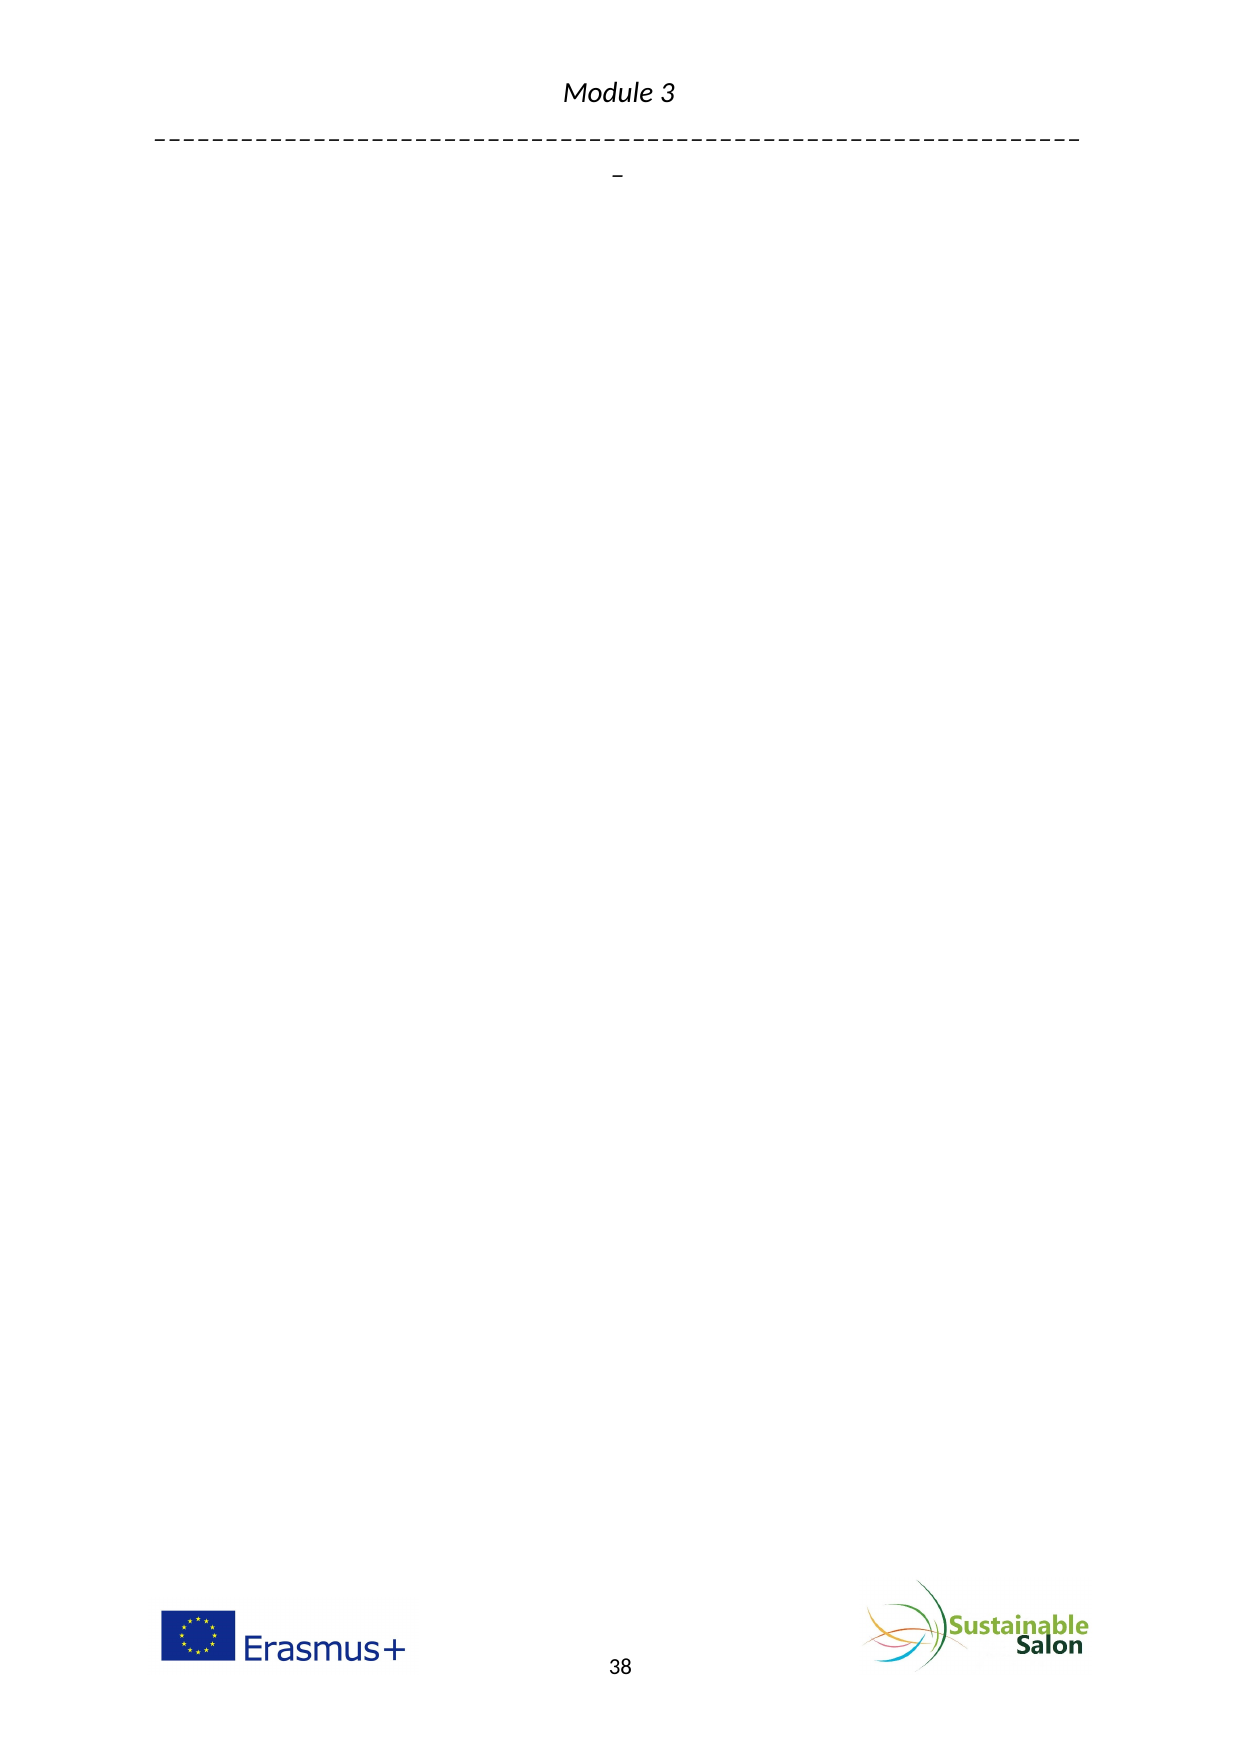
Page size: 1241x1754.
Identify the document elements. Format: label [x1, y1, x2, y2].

picture [147, 1597, 419, 1675]
picture [858, 1577, 1093, 1675]
